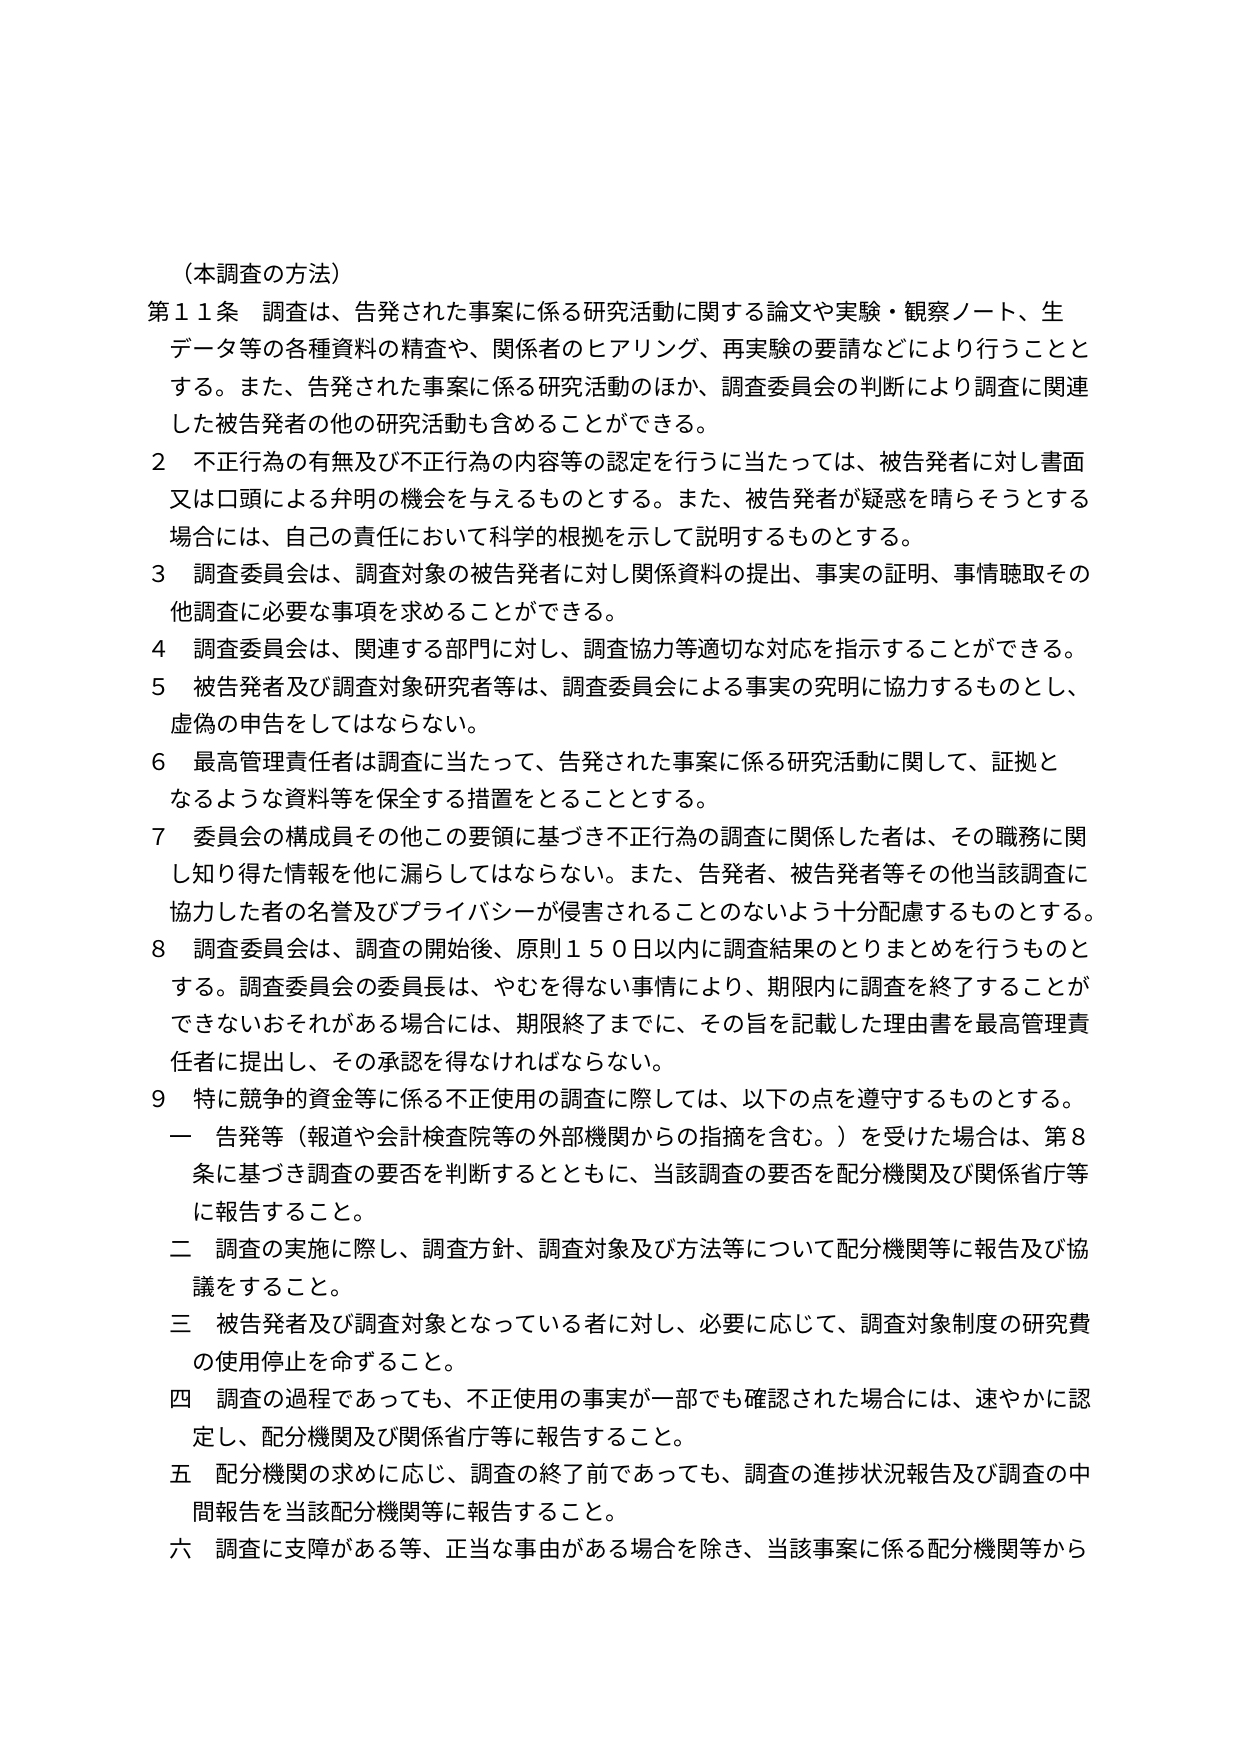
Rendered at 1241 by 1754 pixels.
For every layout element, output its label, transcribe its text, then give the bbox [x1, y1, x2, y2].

text 三 被告発者及び調査対象となっている者に対し、必要に応じて、調査対象制度の研究費の使用停止を命ずること。 [169, 1304, 1092, 1379]
text 五 配分機関の求めに応じ、調査の終了前であっても、調査の進捗状況報告及び調査の中間報告を当該配分機関等に報告すること。 [169, 1454, 1092, 1529]
text し知り得た情報を他に漏らしてはならない。また、告発者、被告発者等その他当該調査に協力した者の名誉及びプライバシーが侵害されることのないよう十分配慮するものとする。 [169, 854, 1092, 929]
text なるような資料等を保全する措置をとることとする。 [169, 779, 1092, 817]
text ５ 被告発者及び調査対象研究者等は、調査委員会による事実の究明に協力するものとし、虚偽の申告をしてはならない。 [148, 667, 1092, 742]
text 又は口頭による弁明の機会を与えるものとする。また、被告発者が疑惑を晴らそうとする場合には、自己の責任において科学的根拠を示して説明するものとする。 [169, 479, 1092, 554]
text （本調査の方法） [148, 254, 1092, 292]
text 第１１条 調査は、告発された事案に係る研究活動に関する論文や実験・観察ノート、生 [148, 292, 1092, 329]
text ４ 調査委員会は、関連する部門に対し、調査協力等適切な対応を指示することができる。 [148, 629, 1092, 667]
text 四 調査の過程であっても、不正使用の事実が一部でも確認された場合には、速やかに認定し、配分機関及び関係省庁等に報告すること。 [169, 1379, 1092, 1454]
text ２ 不正行為の有無及び不正行為の内容等の認定を行うに当たっては、被告発者に対し書面 [148, 442, 1092, 479]
text ３ 調査委員会は、調査対象の被告発者に対し関係資料の提出、事実の証明、事情聴取その他調査に必要な事項を求めることができる。 [148, 554, 1092, 629]
text ９ 特に競争的資金等に係る不正使用の調査に際しては、以下の点を遵守するものとする。 [148, 1079, 1092, 1117]
text 一 告発等（報道や会計検査院等の外部機関からの指摘を含む。）を受けた場合は、第８条に基づき調査の要否を判断するとともに、当該調査の要否を配分機関及び関係省庁等に報告すること。 [169, 1117, 1092, 1229]
text 二 調査の実施に際し、調査方針、調査対象及び方法等について配分機関等に報告及び協議をすること。 [169, 1229, 1092, 1304]
text ８ 調査委員会は、調査の開始後、原則１５０日以内に調査結果のとりまとめを行うものとする。調査委員会の委員長は、やむを得ない事情により、期限内に調査を終了することができないおそれがある場合には、期限終了までに、その旨を記載した理由書を最高管理責任者に提出し、その承認を得なければならない。 [148, 929, 1092, 1079]
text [169, 1529, 1092, 1567]
text ７ 委員会の構成員その他この要領に基づき不正行為の調査に関係した者は、その職務に関 [148, 817, 1092, 854]
text データ等の各種資料の精査や、関係者のヒアリング、再実験の要請などにより行うこととする。また、告発された事案に係る研究活動のほか、調査委員会の判断により調査に関連した被告発者の他の研究活動も含めることができる。 [169, 329, 1092, 442]
text ６ 最高管理責任者は調査に当たって、告発された事案に係る研究活動に関して、証拠と [148, 742, 1092, 779]
